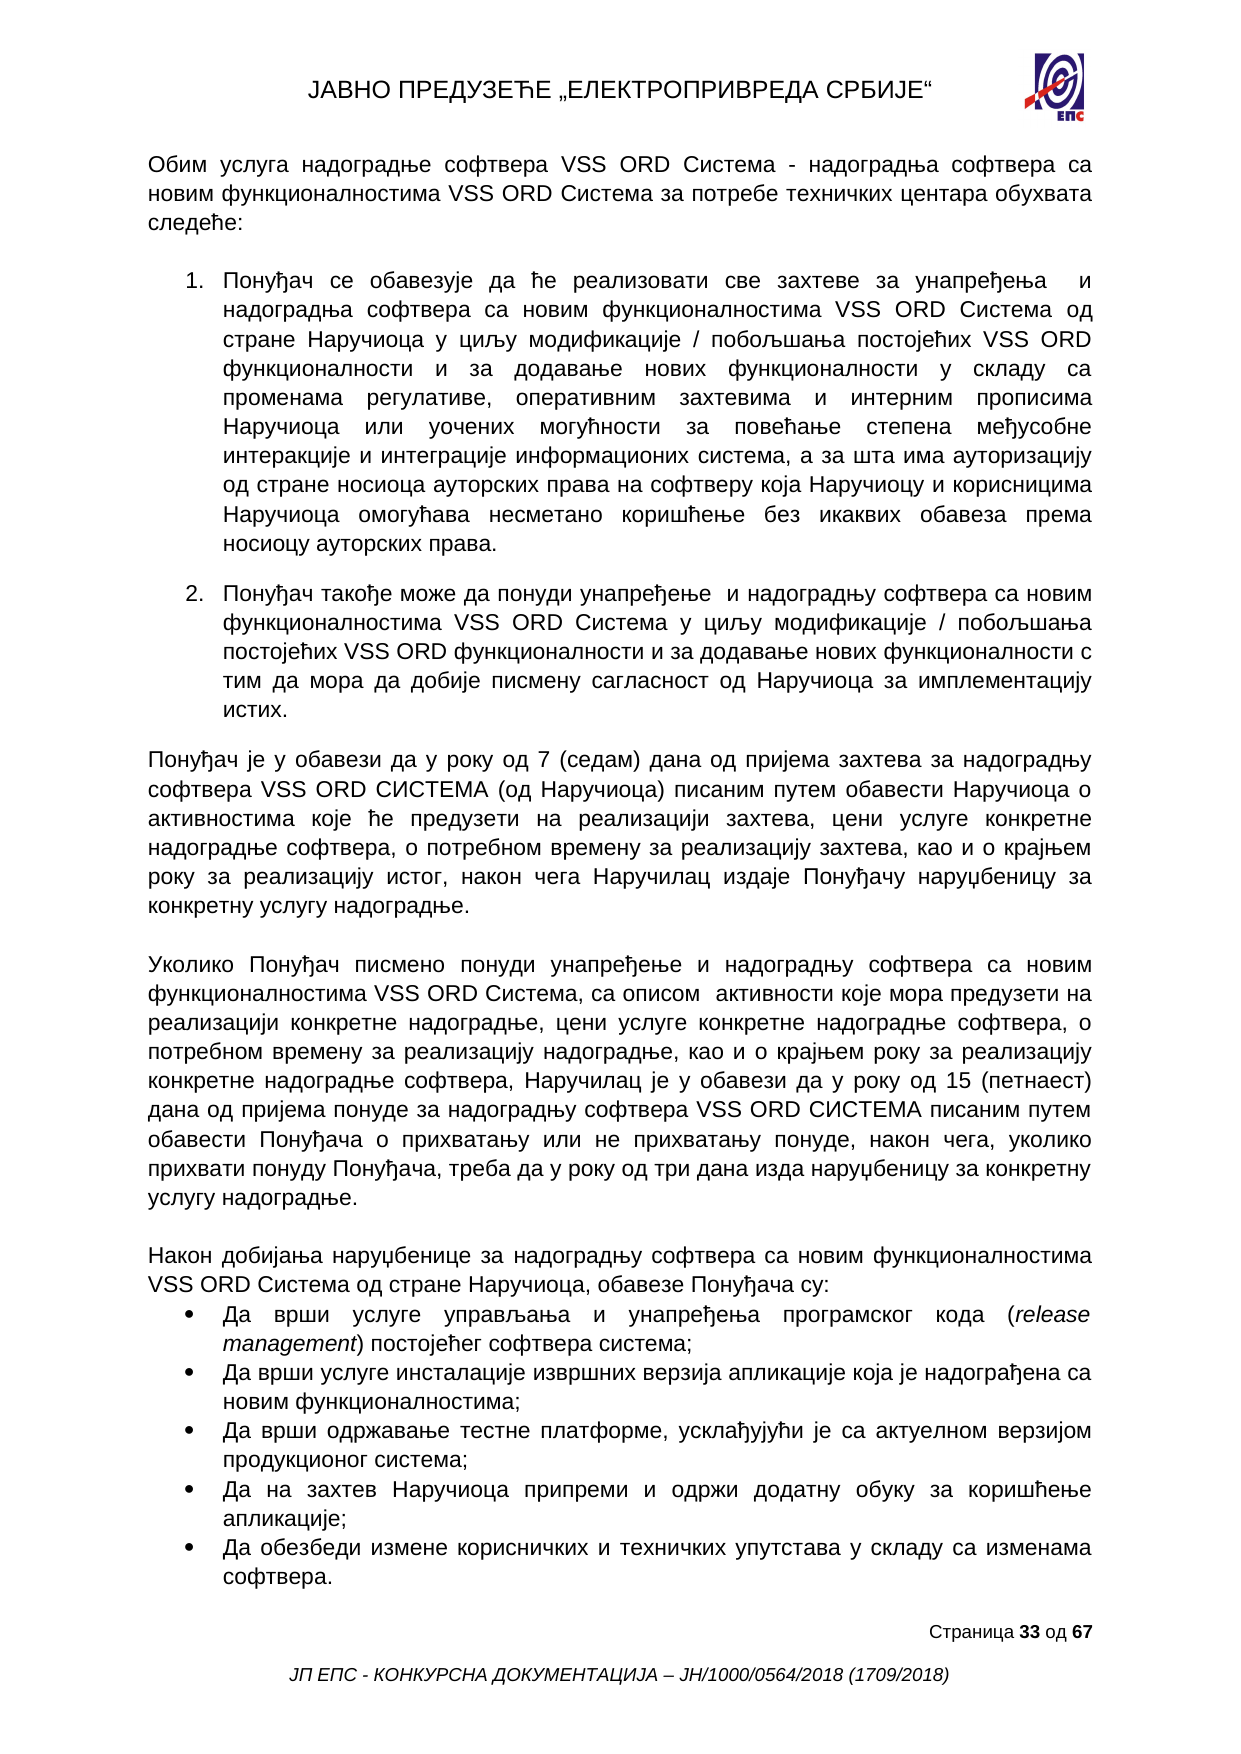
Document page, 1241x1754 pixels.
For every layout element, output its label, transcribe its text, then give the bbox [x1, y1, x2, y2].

text Уколико Понуђач писмено понуди унапређење и надоградњу софтвера са новим функционалностима VSS ORD Система, са описом активности које мора предузети на реализацији конкретне надоградње, цени услуге конкретне надоградње софтвера, о потребном времену за реализацију надоградње, као и о крајњем року за реализацију конкретне надоградње софтвера, Наручилац је у обавези да у року од 15 (петнаест) дана од пријема понуде за надоградњу софтвера VSS ORD СИСТЕМА писаним путем обавести Понуђача о прихватању или не прихватању понуде, након чега, уколико прихвати понуду Понуђача, треба да у року од три дана изда наруџбеницу за конкретну услугу надоградње. [148, 948, 1092, 1210]
list Понуђач такође може да понуди унапређење и надоградњу софтвера са новим функционалностима VSS ORD Система у циљу модификације / побољшања постојећих VSS ORD функционалности и за додавање нових функционалности с тим да мора да добије писмену сагласност од Наручиоца за имплементацију истих. [185, 577, 1092, 723]
text Понуђач је у обавези да у року од 7 (седам) дана од пријема захтева за надоградњу софтвера VSS ORD СИСТЕМА (од Наручиоца) писаним путем обавести Наручиоца о активностима које ће предузети на реализацији захтева, цени услуге конкретне надоградње софтвера, о потребном времену за реализацију захтева, као и о крајњем року за реализацију истог, након чега Наручилац издаје Понуђачу наруџбеницу за конкретну услугу надоградње. [148, 743, 1092, 918]
list Понуђач се обавезује да ће реализовати све захтеве за унапређења и надоградња софтвера са новим функционалностима VSS ORD Система од стране Наручиоца у циљу модификације / побољшања постојећих VSS ORD функционалности и за додавање нових функционалности у складу са променама регулативе, оперативним захтевима и интерним прописима Наручиоца или уочених могућности за повећање степена међусобне интеракције и интеграције информационих система, а за шта има ауторизацију од стране носиоца ауторских права на софтверу која Наручиоцу и корисницима Наручиоца омогућава несметано коришћење без икаквих обавеза према носиоцу ауторских права. [185, 264, 1092, 556]
list Да врши услуге инсталације извршних верзија апликације која је надограђена са новим функционалностима; [185, 1356, 1092, 1414]
list Да врши услуге управљања и унапређења програмског кода (release management) постојећег софтвера система; [185, 1298, 1092, 1356]
text Обим услуга надоградње софтвера VSS ORD Система - надоградња софтвера са новим функционалностима VSS ORD Система за потребе техничких центара обухвата следеће: [148, 148, 1092, 235]
list Да врши одржавање тестне платформе, усклађујући је са актуелном верзијом продукционог система; [185, 1414, 1092, 1473]
picture [1017, 49, 1092, 128]
list Да обезбеди измене корисничких и техничких упутстава у складу са изменама софтвера. [185, 1531, 1092, 1589]
list Да на захтев Наручиоца припреми и одржи додатну обуку за коришћење апликације; [185, 1473, 1092, 1531]
text Након добијања наруџбенице за надоградњу софтвера са новим функционалностима VSS ORD Система од стране Наручиоца, обавезе Понуђача су: [148, 1239, 1092, 1298]
